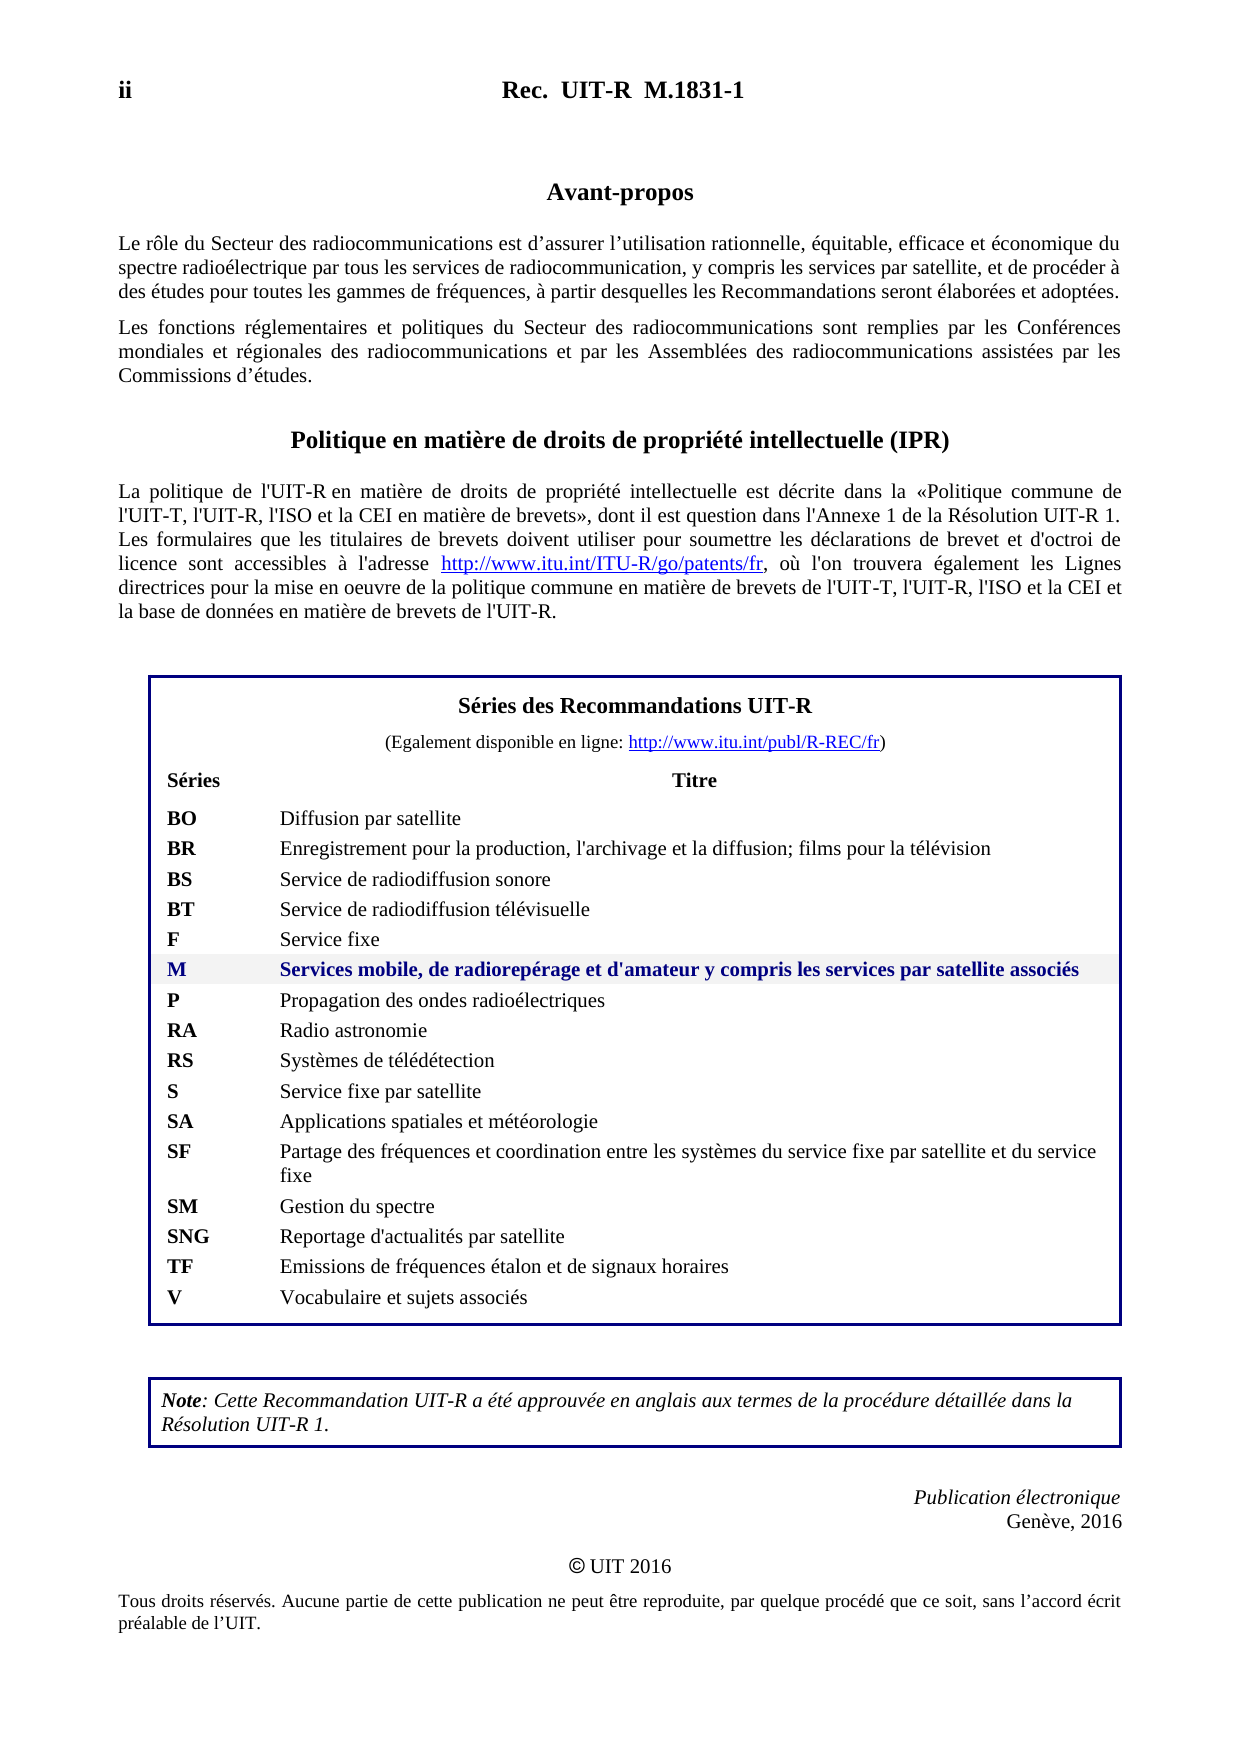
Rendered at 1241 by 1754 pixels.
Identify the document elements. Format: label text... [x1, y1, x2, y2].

table_cell M [151, 954, 268, 984]
table_cell Service fixe [268, 924, 1119, 954]
text Avant-propos [118, 177, 1122, 206]
table_cell V [151, 1281, 268, 1323]
table_cell Partage des fréquences et coordination entre les systèmes du service fixe par satellite et du service fixe [268, 1136, 1119, 1191]
table_cell SM [151, 1191, 268, 1221]
table_cell Titre [268, 759, 1119, 803]
table_cell BS [151, 863, 268, 894]
table_cell RS [151, 1045, 268, 1076]
table_cell Services mobile, de radiorepérage et d'amateur y compris les services par satellite associés [268, 954, 1119, 984]
text Tous droits réservés. Aucune partie de cette publication ne peut être reproduite, par quelque procédé que ce soit, sans l’accord écrit préalable de l’UIT. [118, 1590, 1122, 1633]
table_header Séries des Recommandations UIT-R (Egalement disponible en ligne: http://www.itu.int/publ/R-REC/fr) [151, 678, 1119, 759]
table_cell Diffusion par satellite [268, 803, 1119, 833]
table_cell BO [151, 803, 268, 833]
text Publication électronique [118, 1484, 1122, 1509]
table_cell Propagation des ondes radioélectriques [268, 985, 1119, 1015]
text La politique de l'UIT-R en matière de droits de propriété intellectuelle est décrite dans la «Politique commune de l'UIT-T, l'UIT-R, l'ISO et la CEI en matière de brevets», dont il est question dans l'Annexe 1 de la Résolution UIT-R 1. Les formulaires que les titulaires de brevets doivent utiliser pour soumettre les déclarations de brevet et d'octroi de licence sont accessibles à l'adresse http://www.itu.int/ITU-R/go/patents/fr, où l'on trouvera également les Lignes directrices pour la mise en oeuvre de la politique commune en matière de brevets de l'UIT-T, l'UIT-R, l'ISO et la CEI et la base de données en matière de brevets de l'UIT-R. [118, 479, 1122, 623]
table_cell P [151, 985, 268, 1015]
text Le rôle du Secteur des radiocommunications est d’assurer l’utilisation rationnelle, équitable, efficace et économique du spectre radioélectrique par tous les services de radiocommunication, y compris les services par satellite, et de procéder à des études pour toutes les gammes de fréquences, à partir desquelles les Recommandations seront élaborées et adoptées. [118, 231, 1122, 303]
table_cell BR [151, 833, 268, 863]
table_cell Emissions de fréquences étalon et de signaux horaires [268, 1251, 1119, 1281]
text UIT 2016 [118, 1553, 1122, 1578]
table_cell Enregistrement pour la production, l'archivage et la diffusion; films pour la télévision [268, 833, 1119, 863]
table_cell Vocabulaire et sujets associés [268, 1281, 1119, 1323]
table_cell TF [151, 1251, 268, 1281]
text Les fonctions réglementaires et politiques du Secteur des radiocommunications sont remplies par les Conférences mondiales et régionales des radiocommunications et par les Assemblées des radiocommunications assistées par les Commissions d’études. [118, 315, 1122, 387]
table_cell Service de radiodiffusion sonore [268, 863, 1119, 894]
table_cell S [151, 1076, 268, 1106]
table_cell Radio astronomie [268, 1015, 1119, 1045]
subtitle Politique en matière de droits de propriété intellectuelle (IPR) [118, 425, 1122, 454]
table_cell SF [151, 1136, 268, 1191]
table_cell F [151, 924, 268, 954]
table_cell Systèmes de télédétection [268, 1045, 1119, 1076]
table_cell RA [151, 1015, 268, 1045]
table_cell Reportage d'actualités par satellite [268, 1221, 1119, 1251]
text Genève, 2016 [118, 1509, 1122, 1533]
table_cell Gestion du spectre [268, 1191, 1119, 1221]
table_cell SA [151, 1106, 268, 1136]
table_cell Applications spatiales et météorologie [268, 1106, 1119, 1136]
table_cell Service de radiodiffusion télévisuelle [268, 894, 1119, 924]
table_cell Séries [151, 759, 268, 803]
table_cell BT [151, 894, 268, 924]
table_cell Service fixe par satellite [268, 1076, 1119, 1106]
table_cell SNG [151, 1221, 268, 1251]
table_header Note: Cette Recommandation UIT-R a été approuvée en anglais aux termes de la procédure détaillée dans la Résolution UIT-R 1. [151, 1380, 1119, 1445]
